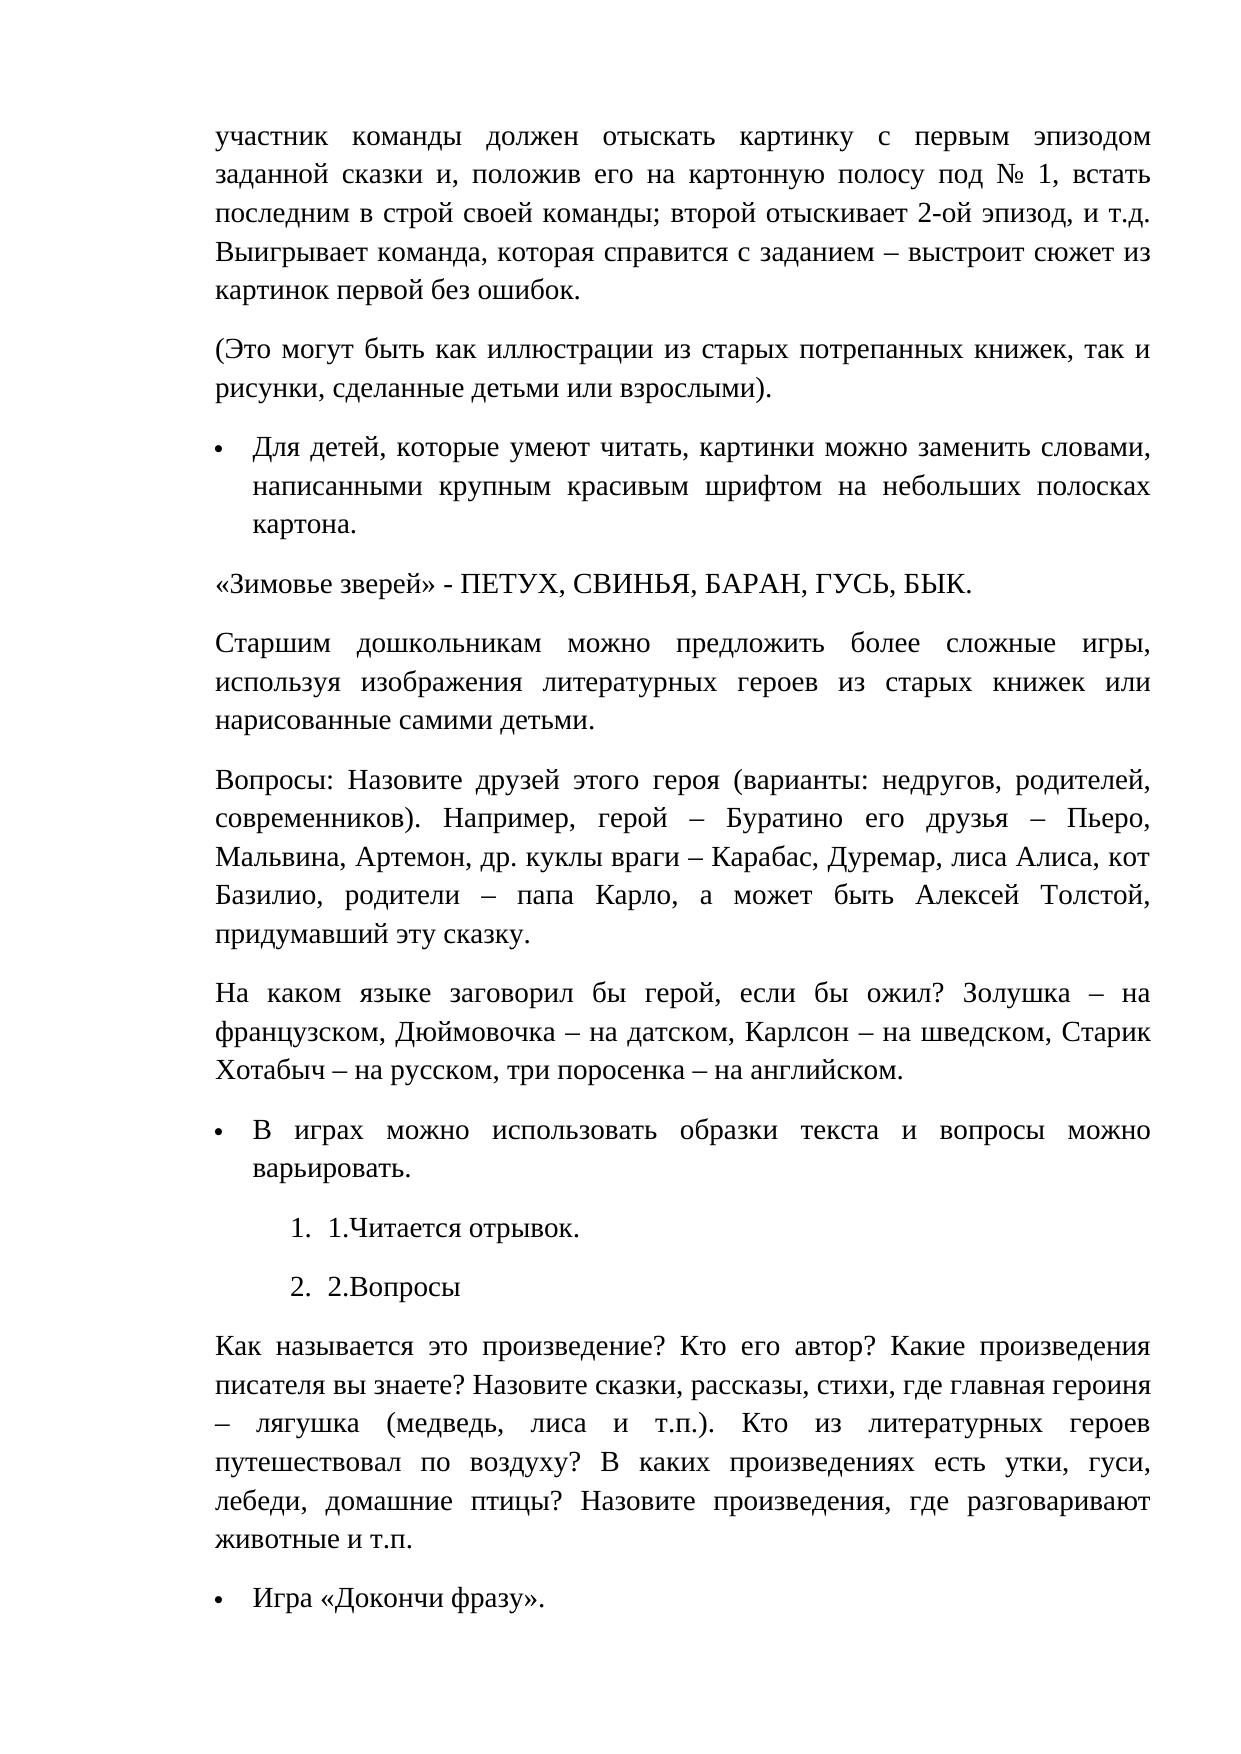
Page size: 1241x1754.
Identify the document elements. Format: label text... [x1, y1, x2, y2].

text Старшим дошкольникам можно предложить более сложные игры, используя изображения литературных героев из старых книжек или нарисованные самими детьми. [215, 625, 1152, 736]
text Вопросы: Назовите друзей этого героя (варианты: недругов, родителей, современников). Например, герой – Буратино его друзья – Пьеро, Мальвина, Артемон, др. куклы враги – Карабас, Дуремар, лиса Алиса, кот Базилио, родители – папа Карло, а может быть Алексей Толстой, придумавший эту сказку. [215, 762, 1152, 949]
list 2.Вопросы [290, 1269, 1152, 1303]
text «Зимовье зверей» - ПЕТУХ, СВИНЬЯ, БАРАН, ГУСЬ, БЫК. [215, 566, 1152, 599]
list Для детей, которые умеют читать, картинки можно заменить словами, написанными крупным красивым шрифтом на небольших полосках картона. [215, 429, 1152, 540]
text (Это могут быть как иллюстрации из старых потрепанных книжек, так и рисунки, сделанные детьми или взрослыми). [215, 332, 1152, 404]
list В играх можно использовать образки текста и вопросы можно варьировать. [215, 1112, 1152, 1184]
list 1.Читается отрывок. [290, 1210, 1152, 1243]
text Как называется это произведение? Кто его автор? Какие произведения писателя вы знаете? Назовите сказки, рассказы, стихи, где главная героиня – лягушка (медведь, лиса и т.п.). Кто из литературных героев путешествовал по воздуху? В каких произведениях есть утки, гуси, лебеди, домашние птицы? Назовите произведения, где разговаривают животные и т.п. [215, 1328, 1152, 1555]
list Игра «Докончи фразу». [215, 1581, 1152, 1614]
text На каком языке заговорил бы герой, если бы ожил? Золушка – на французском, Дюймовочка – на датском, Карлсон – на шведском, Старик Хотабыч – на русском, три поросенка – на английском. [215, 975, 1152, 1086]
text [215, 118, 1152, 306]
